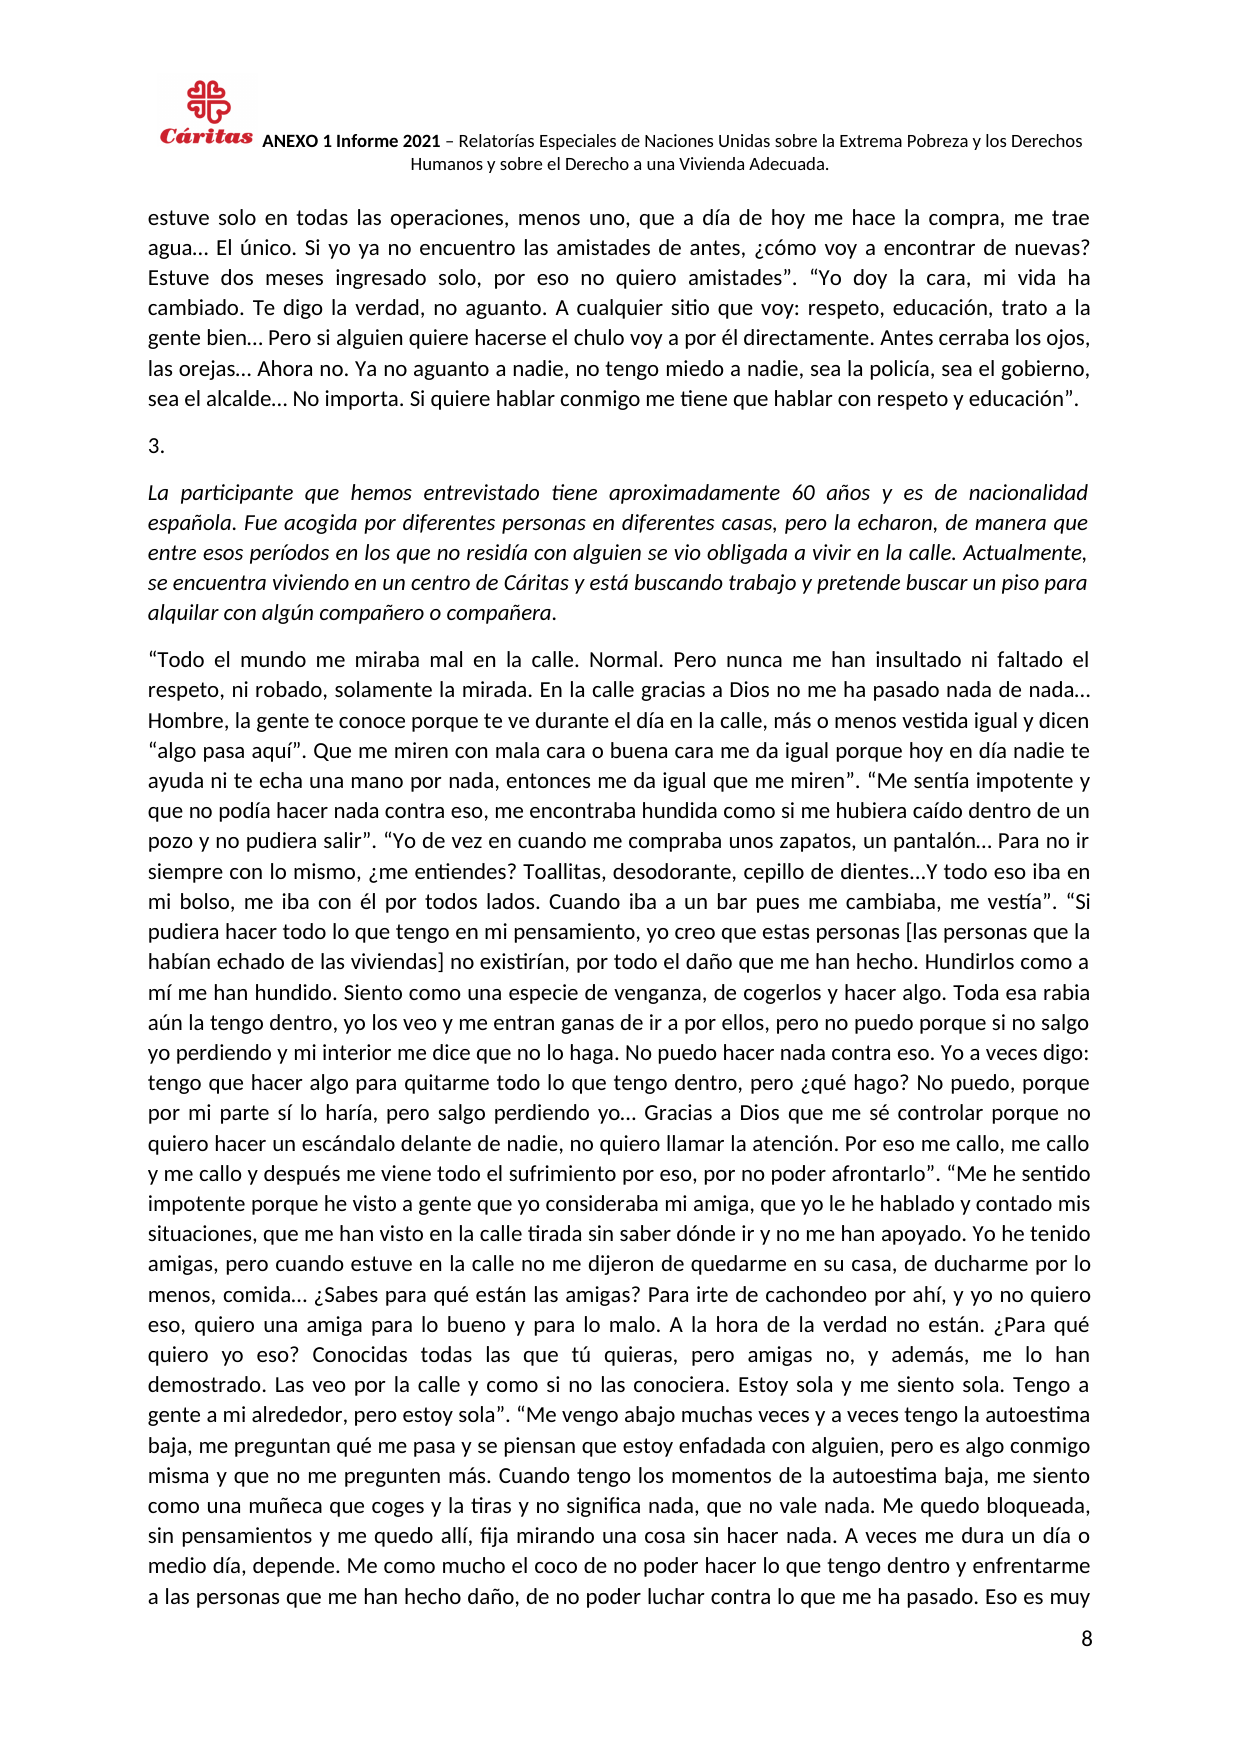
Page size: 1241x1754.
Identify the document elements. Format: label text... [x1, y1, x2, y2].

text La participante que hemos entrevistado tiene aproximadamente 60 años y es de nacionalidad española. Fue acogida por diferentes personas en diferentes casas, pero la echaron, de manera que entre esos períodos en los que no residía con alguien se vio obligada a vivir en la calle. Actualmente, se encuentra viviendo en un centro de Cáritas y está buscando trabajo y pretende buscar un piso para alquilar con algún compañero o compañera. [148, 478, 1092, 626]
text 3. [148, 431, 1092, 459]
picture [156, 73, 259, 147]
